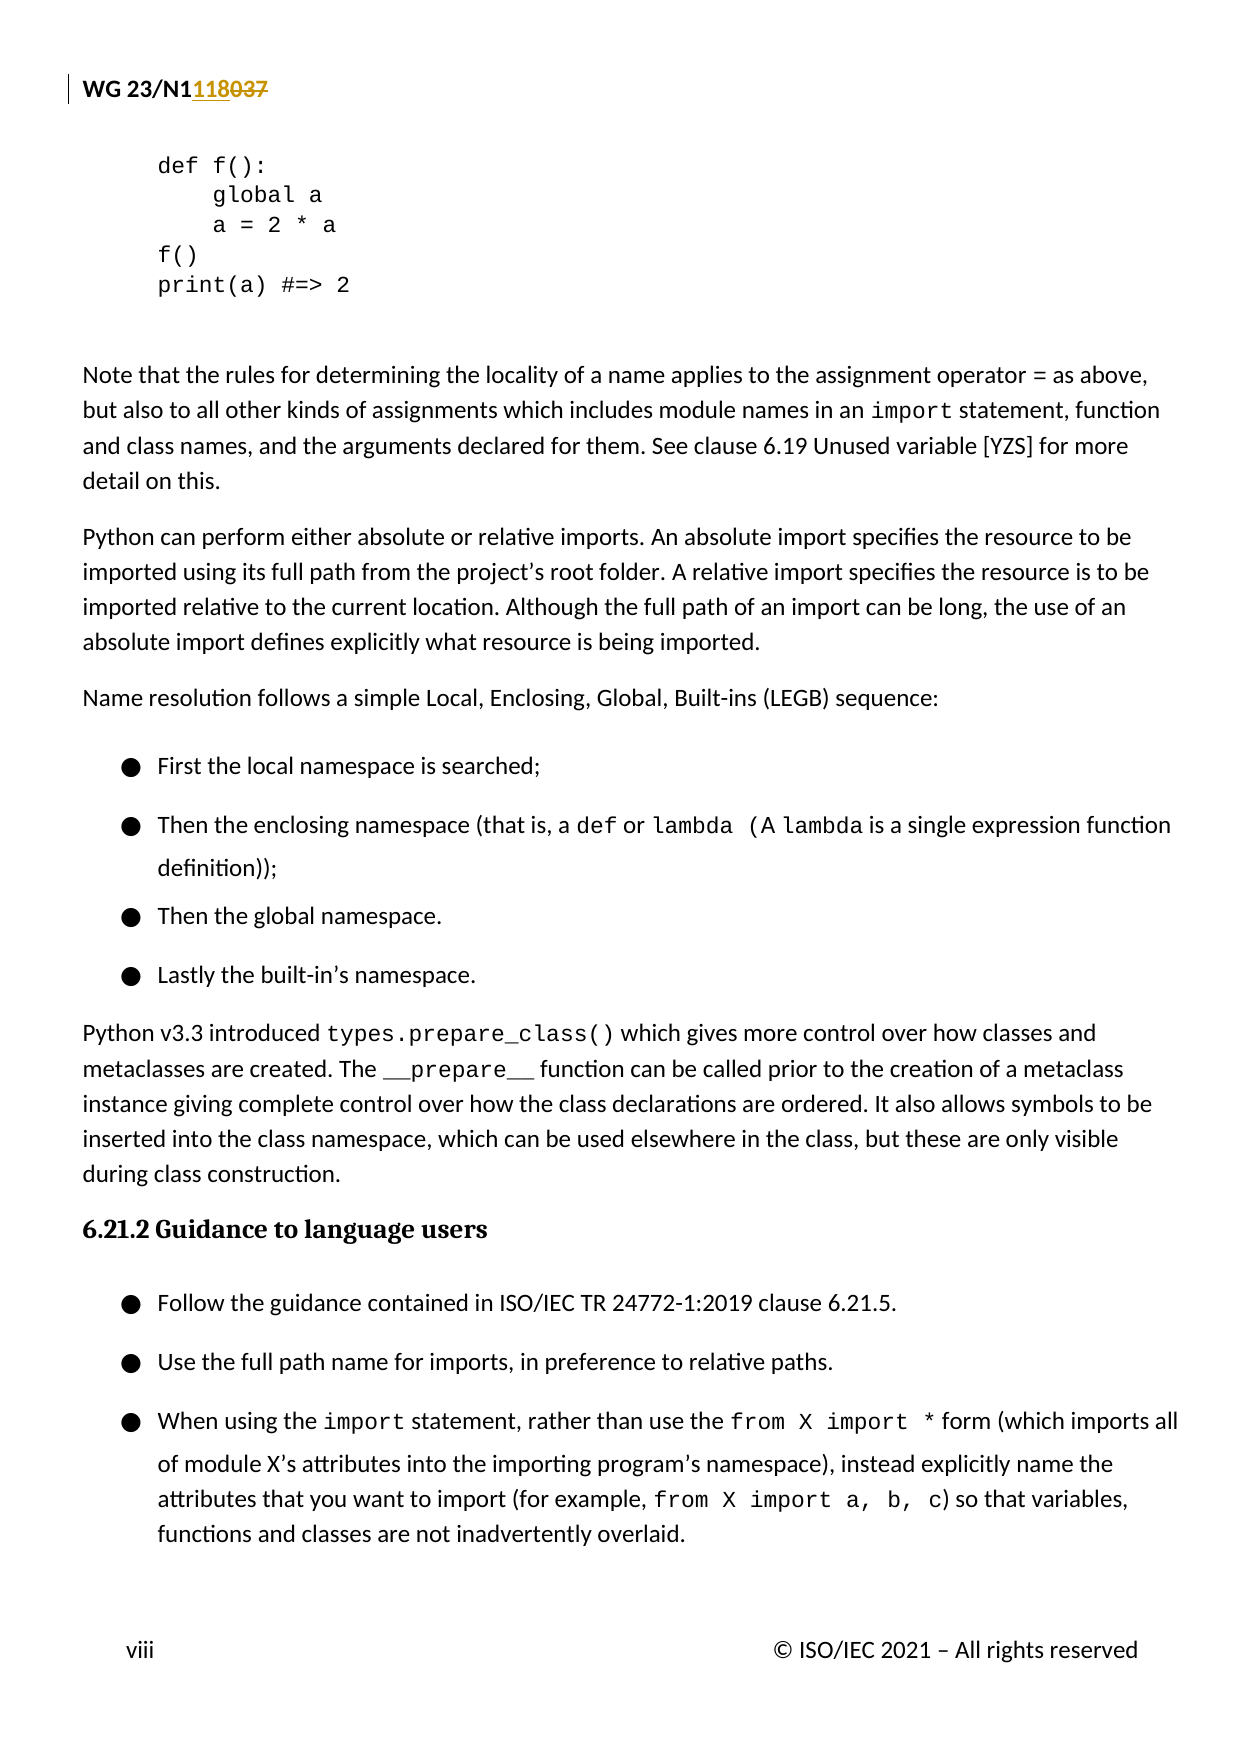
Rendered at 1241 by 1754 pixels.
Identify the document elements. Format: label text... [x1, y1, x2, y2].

text f() [82, 243, 1182, 269]
text global a [82, 184, 1182, 210]
list Then the global namespace. [120, 887, 1182, 938]
list First the local namespace is searched; [120, 738, 1182, 789]
text Note that the rules for determining the locality of a name applies to the assignment operator = as above, but also to all other kinds of assignments which includes module names in an import statement, function and class names, and the arguments declared for them. See clause 6.19 Unused variable [YZS] for more detail on this. [82, 359, 1182, 496]
text Python v3.3 introduced types.prepare_class() which gives more control over how classes and metaclasses are created. The __prepare__ function can be called prior to the creation of a metaclass instance giving complete control over how the class declarations are ordered. It also allows symbols to be inserted into the class namespace, which can be used elsewhere in the class, but these are only visible during class construction. [82, 1017, 1182, 1189]
list Use the full path name for imports, in preference to relative paths. [120, 1333, 1182, 1385]
text Python can perform either absolute or relative imports. An absolute import specifies the resource to be imported using its full path from the project’s root folder. A relative import specifies the resource is to be imported relative to the current location. Although the full path of an import can be long, the use of an absolute import defines explicitly what resource is being imported. [82, 521, 1182, 656]
text def f(): [82, 154, 1182, 180]
list Lastly the built-in’s namespace. [120, 946, 1182, 997]
text a = 2 * a [82, 214, 1182, 239]
list When using the import statement, rather than use the from X import * form (which imports all of module X’s attributes into the importing program’s namespace), instead explicitly name the attributes that you want to import (for example, from X import a, b, c) so that variables, functions and classes are not inadvertently overlaid. [120, 1392, 1182, 1549]
list Then the enclosing namespace (that is, a def or lambda (A lambda is a single expression function definition)); [120, 796, 1182, 883]
text print(a) #=> 2 [82, 273, 1182, 299]
list Follow the guidance contained in ISO/IEC TR 24772-1:2019 clause 6.21.5. [120, 1274, 1182, 1326]
subtitle 6.21.2 Guidance to language users [82, 1214, 1182, 1246]
text Name resolution follows a simple Local, Enclosing, Global, Built-ins (LEGB) sequence: [82, 682, 1182, 712]
